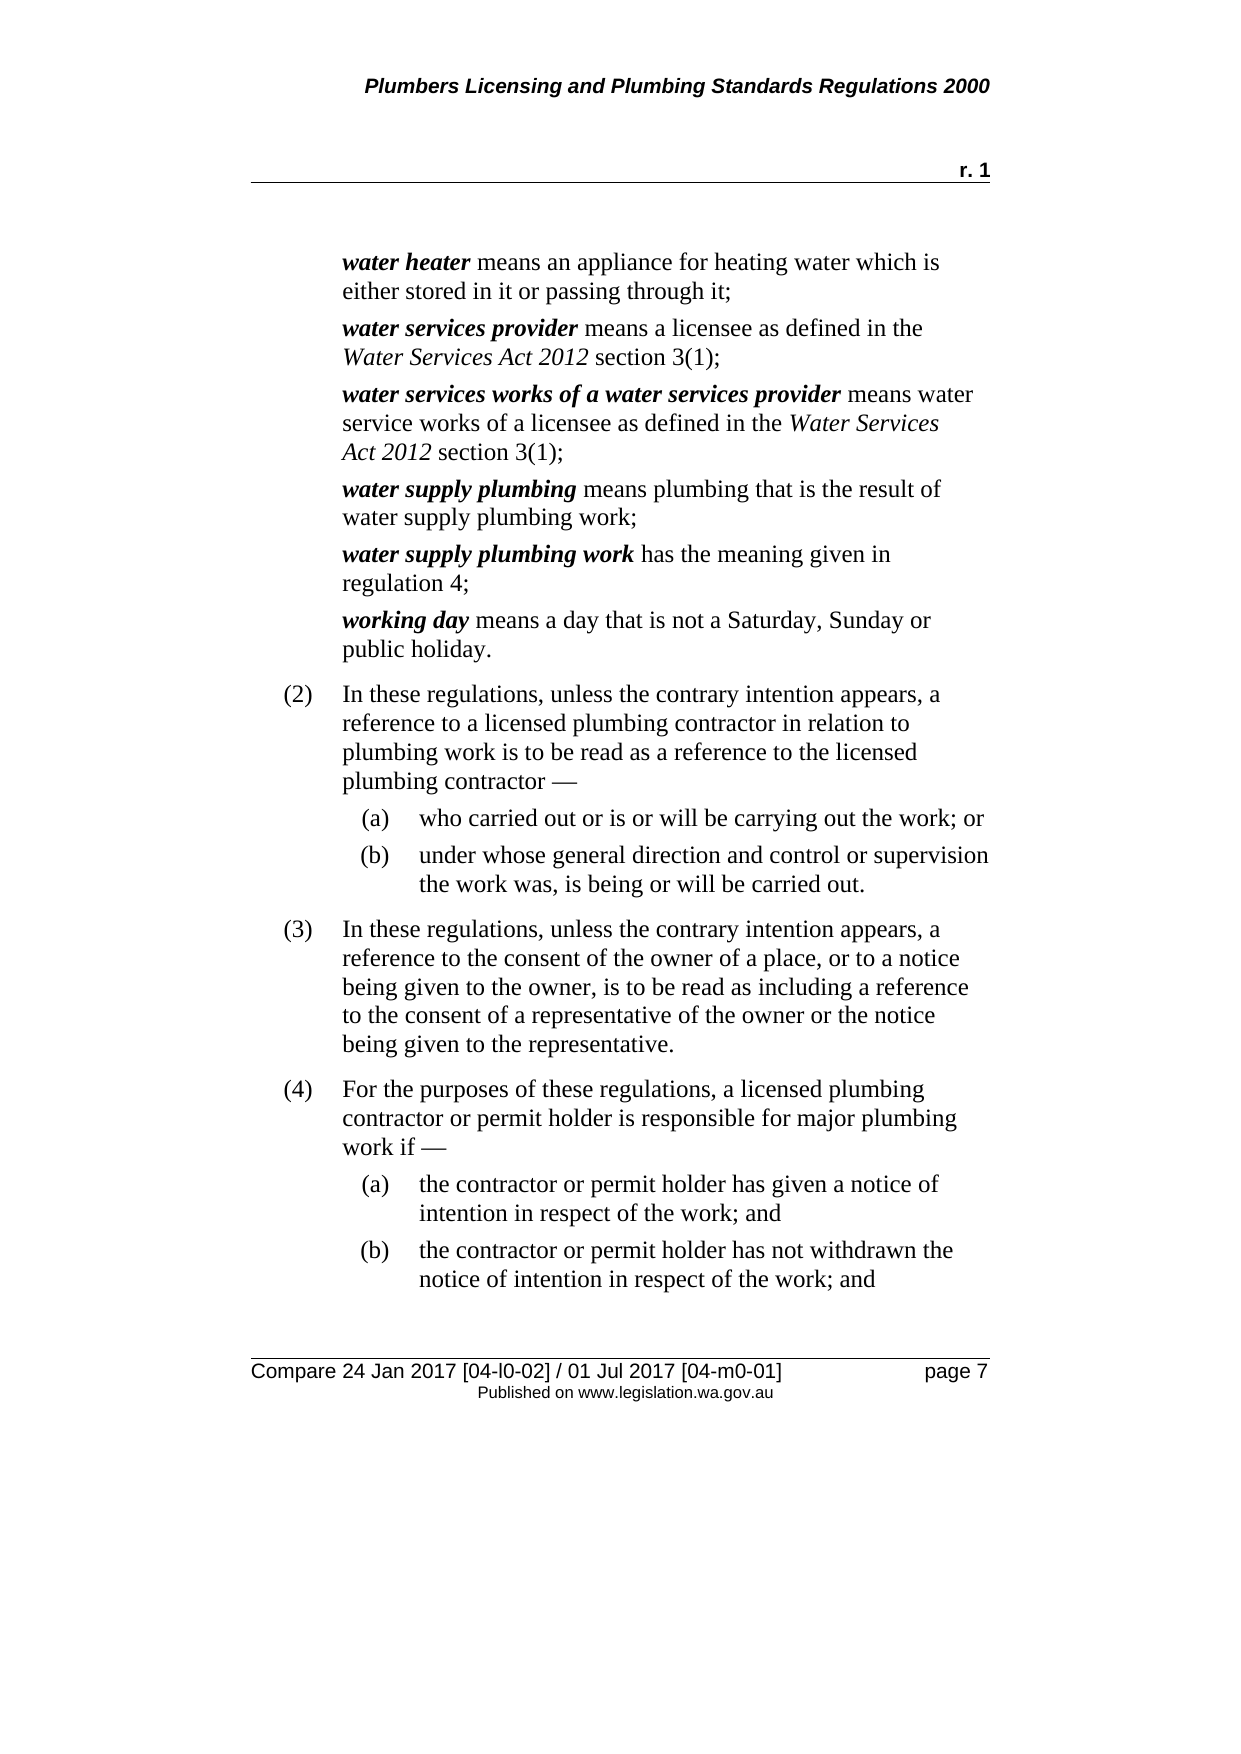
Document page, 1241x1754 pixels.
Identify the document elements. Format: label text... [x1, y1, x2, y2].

text water heater means an appliance for heating water which is either stored in it or passing through it; [251, 247, 990, 305]
text (3) In these regulations, unless the contrary intention appears, a reference to the consent of the owner of a place, or to a notice being given to the owner, is to be read as including a reference to the consent of a representative of the owner or the notice being given to the representative. [251, 914, 990, 1058]
text water supply plumbing means plumbing that is the result of water supply plumbing work; [251, 474, 990, 531]
text (a) the contractor or permit holder has given a notice of intention in respect of the work; and [251, 1169, 990, 1227]
text (b) the contractor or permit holder has not withdrawn the notice of intention in respect of the work; and [251, 1235, 990, 1292]
text (b) under whose general direction and control or supervision the work was, is being or will be carried out. [251, 840, 990, 897]
text water supply plumbing work has the meaning given in regulation 4; [251, 539, 990, 597]
text working day means a day that is not a Saturday, Sunday or public holiday. [251, 605, 990, 663]
text (4) For the purposes of these regulations, a licensed plumbing contractor or permit holder is responsible for major plumbing work if — [251, 1074, 990, 1161]
text water services works of a water services provider means water service works of a licensee as defined in the Water Services Act 2012 section 3(1); [251, 379, 990, 465]
text (2) In these regulations, unless the contrary intention appears, a reference to a licensed plumbing contractor in relation to plumbing work is to be read as a reference to the licensed plumbing contractor — [251, 679, 990, 794]
text (a) who carried out or is or will be carrying out the work; or [251, 803, 990, 832]
text water services provider means a licensee as defined in the Water Services Act 2012 section 3(1); [251, 313, 990, 371]
